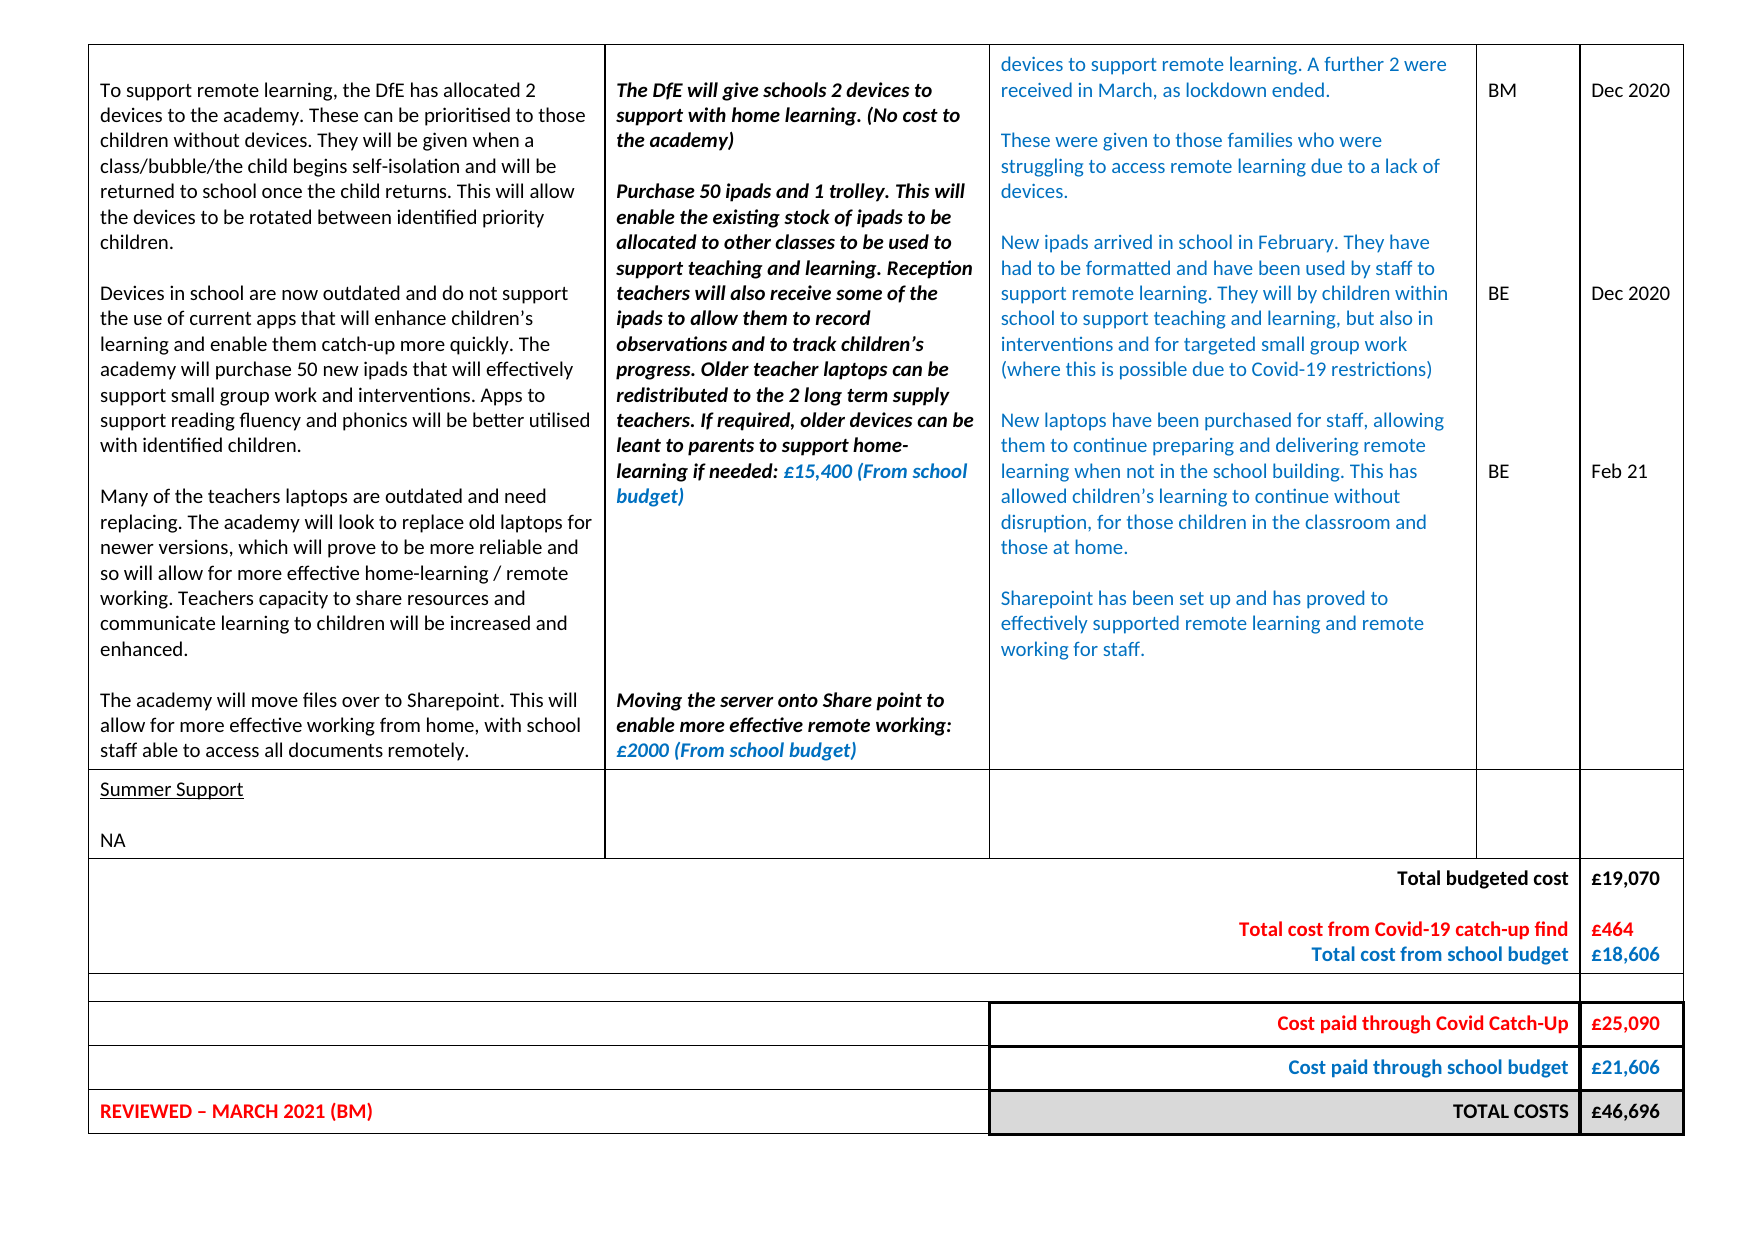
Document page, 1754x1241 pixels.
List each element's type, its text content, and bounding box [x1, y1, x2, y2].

table_cell £21,606 [1582, 1048, 1682, 1089]
table_cell [89, 974, 1579, 1001]
table_cell [1581, 974, 1683, 1001]
table_cell [89, 1002, 988, 1045]
table_cell £25,090 [1582, 1004, 1682, 1045]
table_cell Summer Support NA [89, 770, 604, 858]
table_cell [89, 1046, 988, 1089]
table_cell REVIEWED – MARCH 2021 (BM) [89, 1090, 988, 1133]
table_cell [1581, 45, 1683, 769]
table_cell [606, 45, 989, 769]
table_cell Total budgeted cost Total cost from Covid-19 catch-up find Total cost from school budget [89, 859, 1579, 973]
table_cell £19,070 £464 £18,606 [1581, 859, 1683, 973]
table_cell Cost paid through Covid Catch-Up [991, 1004, 1578, 1045]
table_cell [606, 770, 989, 858]
table_cell £46,696 [1582, 1092, 1682, 1133]
table_cell Cost paid through school budget [991, 1048, 1578, 1089]
table_cell BM BE BE [1477, 45, 1579, 769]
table_cell [990, 770, 1476, 858]
table_cell TOTAL COSTS [991, 1092, 1578, 1133]
table_cell [1581, 770, 1683, 858]
table_cell [1477, 770, 1579, 858]
